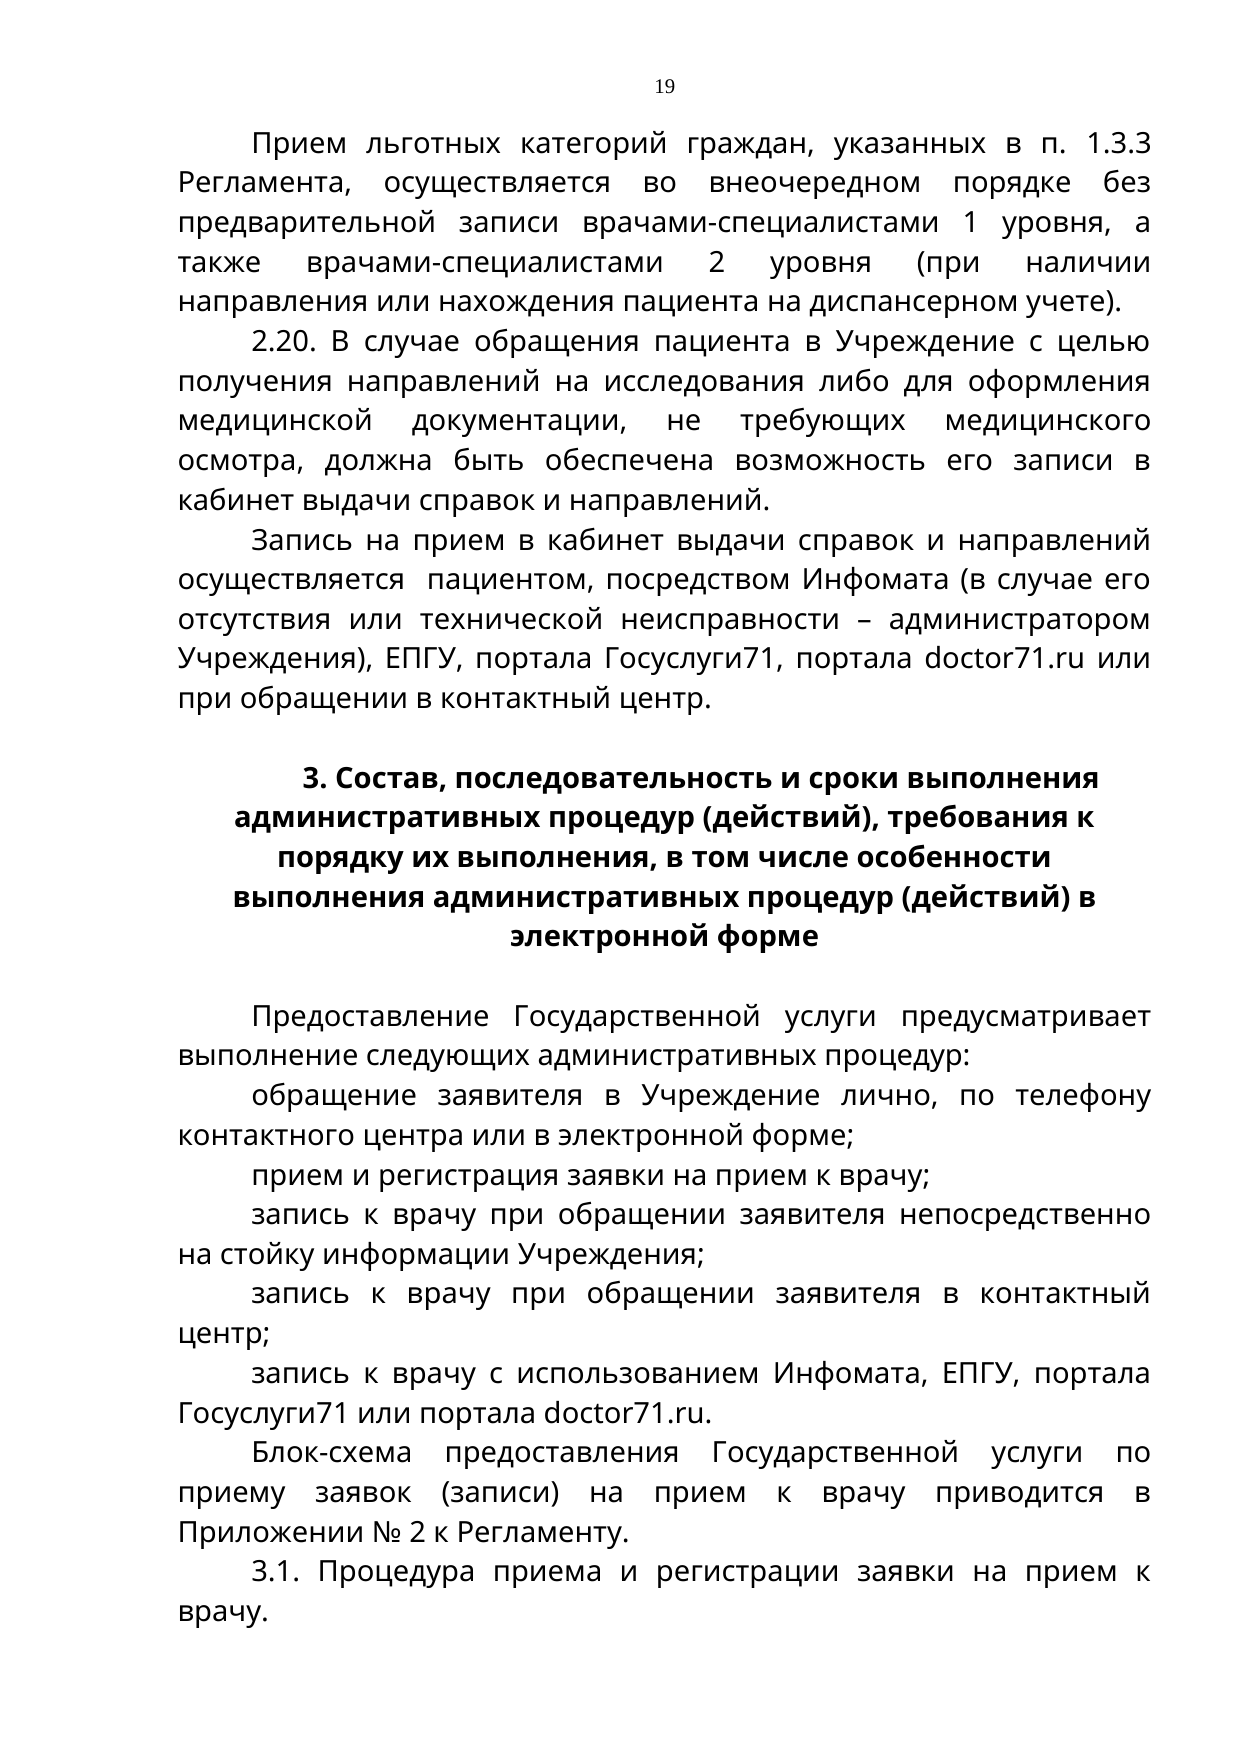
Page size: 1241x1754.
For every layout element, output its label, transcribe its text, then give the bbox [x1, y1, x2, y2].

text запись к врачу при обращении заявителя непосредственно на стойку информации Учреждения; [177, 1193, 1152, 1273]
text запись к врачу при обращении заявителя в контактный центр; [177, 1273, 1152, 1352]
text 3.1. Процедура приема и регистрации заявки на прием к врачу. [177, 1551, 1152, 1630]
text запись к врачу с использованием Инфомата, ЕПГУ, портала Госуслуги71 или портала doctor71.ru. [177, 1352, 1152, 1432]
text Прием льготных категорий граждан, указанных в п. 1.3.3 Регламента, осуществляется во внеочередном порядке без предварительной записи врачами-специалистами 1 уровня, а также врачами-специалистами 2 уровня (при наличии направления или нахождения пациента на диспансерном учете). [177, 122, 1152, 320]
text обращение заявителя в Учреждение лично, по телефону контактного центра или в электронной форме; [177, 1074, 1152, 1154]
text прием и регистрация заявки на прием к врачу; [177, 1154, 1152, 1193]
text Блок-схема предоставления Государственной услуги по приему заявок (записи) на прием к врачу приводится в Приложении № 2 к Регламенту. [177, 1432, 1152, 1551]
text Предоставление Государственной услуги предусматривает выполнение следующих административных процедур: [177, 995, 1152, 1074]
text 3. Состав, последовательность и сроки выполнения административных процедур (действий), требования к порядку их выполнения, в том числе особенности выполнения административных процедур (действий) в электронной форме [177, 757, 1152, 955]
text 2.20. В случае обращения пациента в Учреждение с целью получения направлений на исследования либо для оформления медицинской документации, не требующих медицинского осмотра, должна быть обеспечена возможность его записи в кабинет выдачи справок и направлений. [177, 320, 1152, 519]
text Запись на прием в кабинет выдачи справок и направлений осуществляется пациентом, посредством Инфомата (в случае его отсутствия или технической неисправности – администратором Учреждения), ЕПГУ, портала Госуслуги71, портала doctor71.ru или при обращении в контактный центр. [177, 519, 1152, 717]
